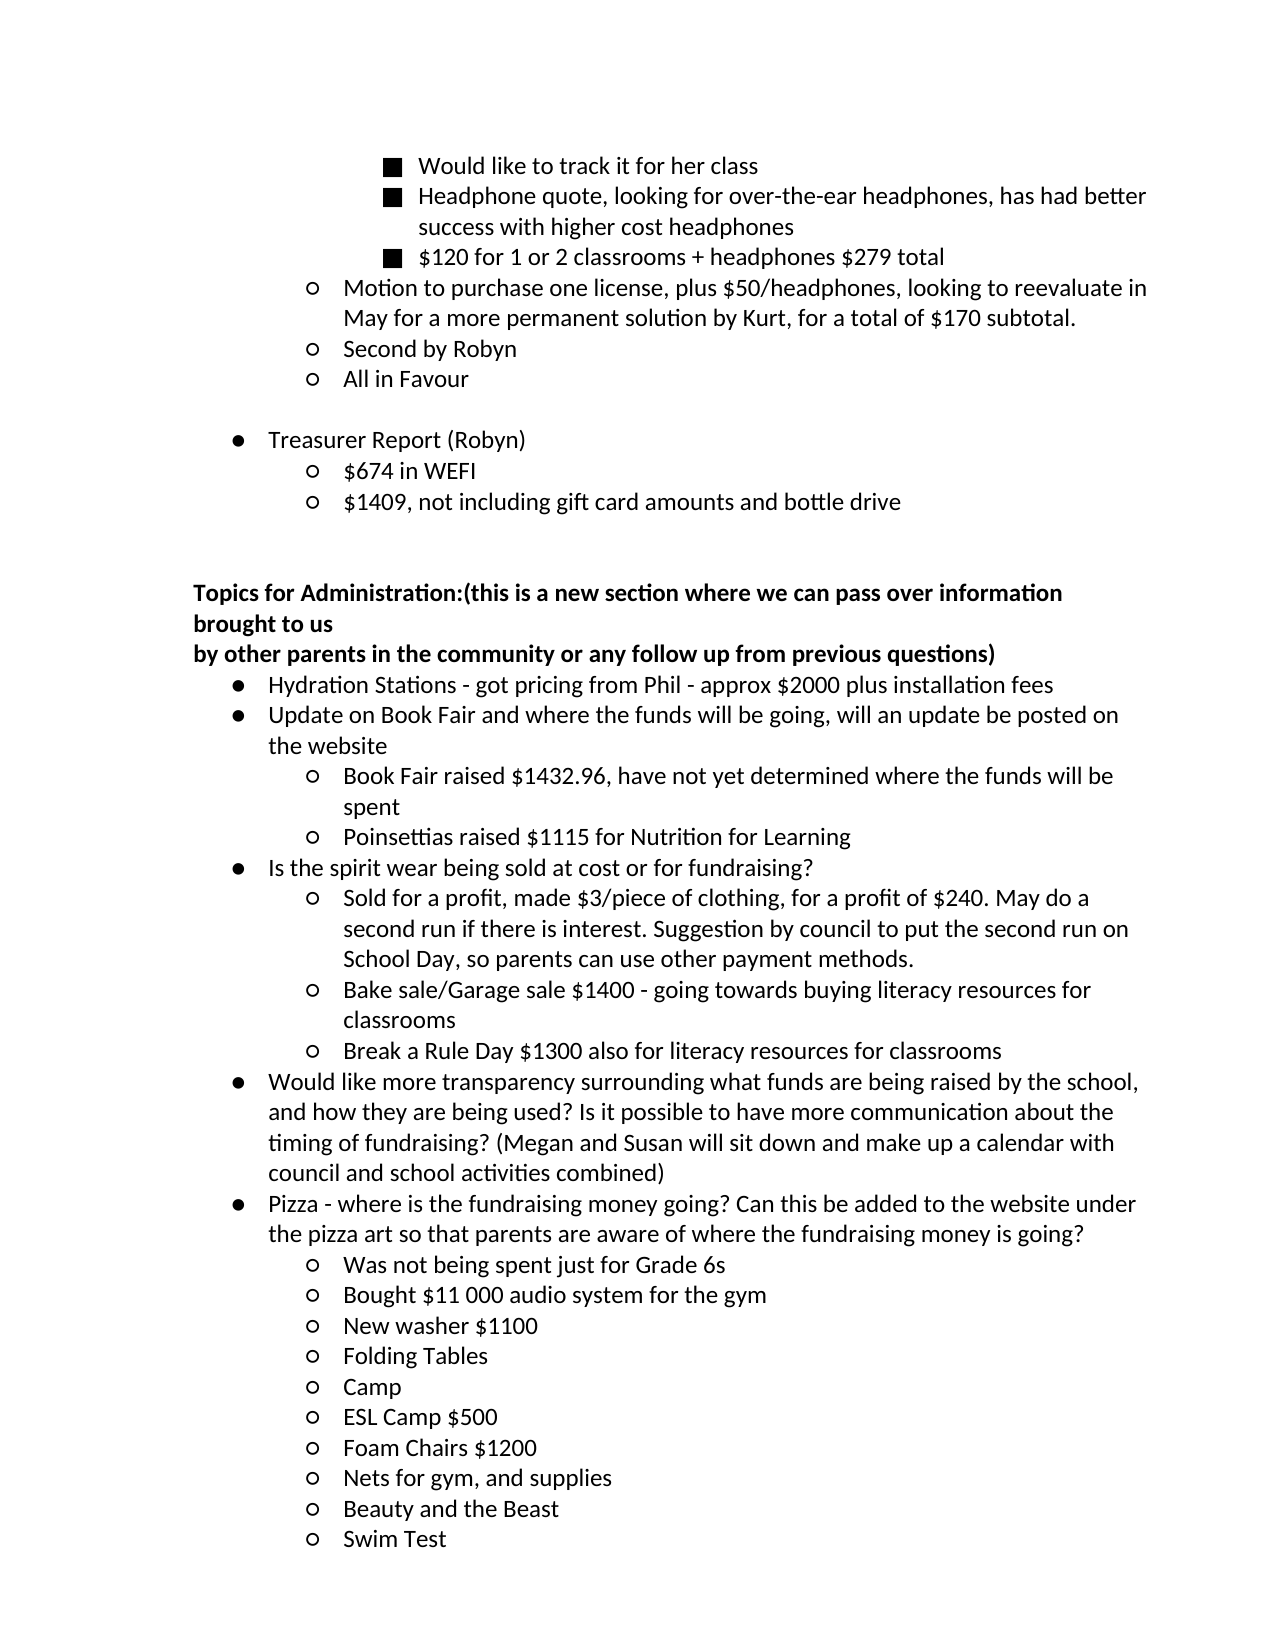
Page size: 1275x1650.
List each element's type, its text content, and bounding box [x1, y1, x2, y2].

list Folding Tables [306, 1340, 1152, 1371]
list Book Fair raised $1432.96, have not yet determined where the funds will be spent [306, 760, 1152, 821]
text Topics for Administration:(this is a new section where we can pass over information brought to us [193, 577, 1152, 638]
list All in Favour [306, 364, 1152, 394]
list Would like to track it for her class [381, 150, 1152, 181]
list Was not being spent just for Grade 6s [306, 1249, 1152, 1279]
list Swim Test [306, 1523, 1152, 1554]
text by other parents in the community or any follow up from previous questions) [193, 638, 1152, 669]
list Treasurer Report (Robyn) [231, 425, 1152, 455]
list Headphone quote, looking for over-the-ear headphones, has had better success with higher cost headphones [381, 181, 1152, 242]
list Is the spirit wear being sold at cost or for fundraising? [231, 852, 1152, 882]
list $1409, not including gift card amounts and bottle drive [306, 486, 1152, 516]
list Would like more transparency surrounding what funds are being raised by the school, and how they are being used? Is it possible to have more communication about the timing of fundraising? (Megan and Susan will sit down and make up a calendar with council and school activities combined) [231, 1066, 1152, 1188]
list Hydration Stations - got pricing from Phil - approx $2000 plus installation fees [231, 669, 1152, 699]
list New washer $1100 [306, 1310, 1152, 1340]
list $120 for 1 or 2 classrooms + headphones $279 total [381, 242, 1152, 272]
list Break a Rule Day $1300 also for literacy resources for classrooms [306, 1035, 1152, 1066]
list $674 in WEFI [306, 455, 1152, 486]
list Motion to purchase one license, plus $50/headphones, looking to reevaluate in May for a more permanent solution by Kurt, for a total of $170 subtotal. [306, 272, 1152, 333]
list ESL Camp $500 [306, 1401, 1152, 1432]
list Camp [306, 1371, 1152, 1401]
list Update on Book Fair and where the funds will be going, will an update be posted on the website [231, 699, 1152, 760]
list Bake sale/Garage sale $1400 - going towards buying literacy resources for classrooms [306, 974, 1152, 1035]
list Bought $11 000 audio system for the gym [306, 1279, 1152, 1310]
list Sold for a profit, made $3/piece of clothing, for a profit of $240. May do a second run if there is interest. Suggestion by council to put the second run on School Day, so parents can use other payment methods. [306, 882, 1152, 974]
list Second by Robyn [306, 333, 1152, 364]
list Foam Chairs $1200 [306, 1432, 1152, 1462]
list Beauty and the Beast [306, 1493, 1152, 1523]
list Nets for gym, and supplies [306, 1462, 1152, 1493]
list Poinsettias raised $1115 for Nutrition for Learning [306, 821, 1152, 852]
list Pizza - where is the fundraising money going? Can this be added to the website under the pizza art so that parents are aware of where the fundraising money is going? [231, 1188, 1152, 1249]
